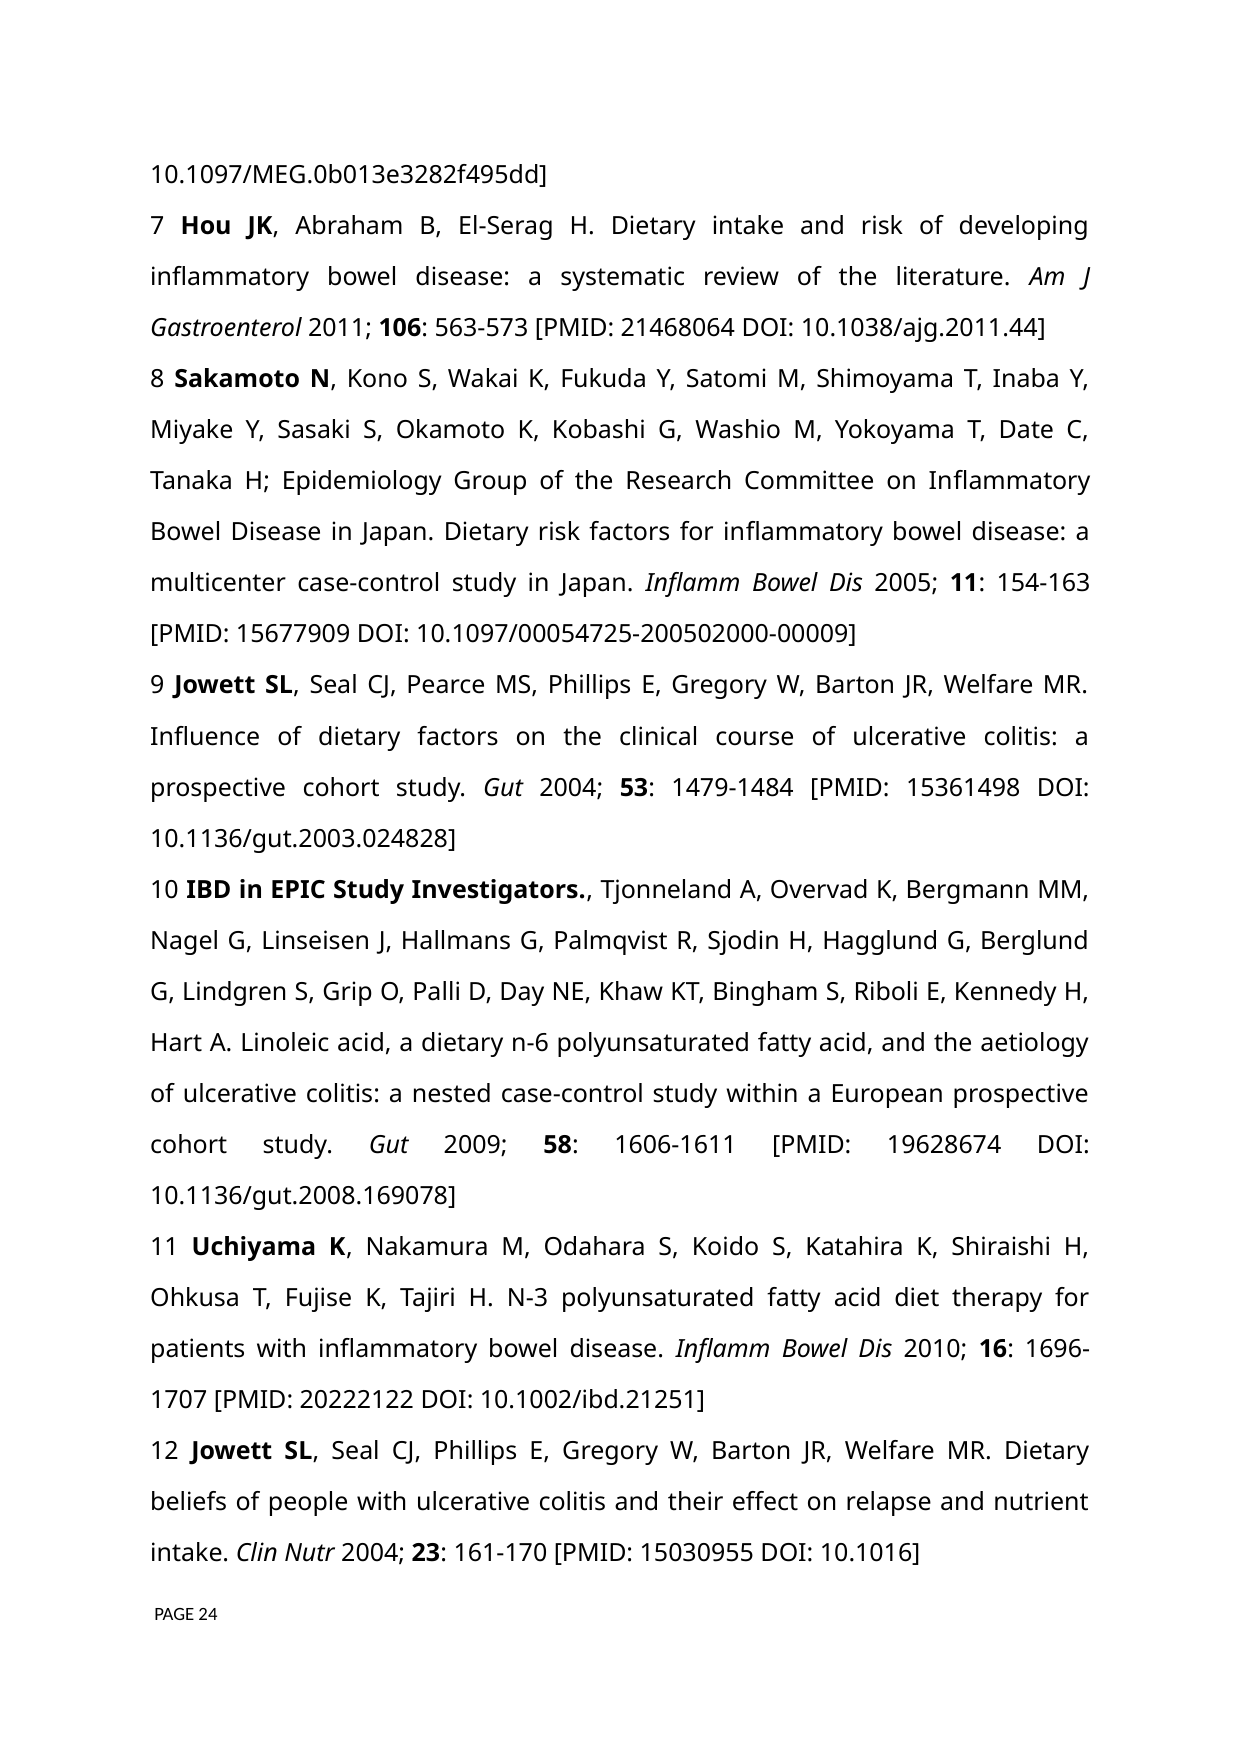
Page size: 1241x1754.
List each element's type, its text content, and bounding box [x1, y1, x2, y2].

text 9 Jowett SL, Seal CJ, Pearce MS, Phillips E, Gregory W, Barton JR, Welfare MR. Influence of dietary factors on the clinical course of ulcerative colitis: a prospective cohort study. Gut 2004; 53: 1479-1484 [PMID: 15361498 DOI: 10.1136/gut.2003.024828] [150, 667, 1090, 854]
text 11 Uchiyama K, Nakamura M, Odahara S, Koido S, Katahira K, Shiraishi H, Ohkusa T, Fujise K, Tajiri H. N-3 polyunsaturated fatty acid diet therapy for patients with inflammatory bowel disease. Inflamm Bowel Dis 2010; 16: 1696-1707 [PMID: 20222122 DOI: 10.1002/ibd.21251] [150, 1228, 1090, 1416]
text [150, 157, 1090, 191]
text 7 Hou JK, Abraham B, El-Serag H. Dietary intake and risk of developing inflammatory bowel disease: a systematic review of the literature. Am J Gastroenterol 2011; 106: 563-573 [PMID: 21468064 DOI: 10.1038/ajg.2011.44] [150, 208, 1090, 344]
text 8 Sakamoto N, Kono S, Wakai K, Fukuda Y, Satomi M, Shimoyama T, Inaba Y, Miyake Y, Sasaki S, Okamoto K, Kobashi G, Washio M, Yokoyama T, Date C, Tanaka H; Epidemiology Group of the Research Committee on Inflammatory Bowel Disease in Japan. Dietary risk factors for inflammatory bowel disease: a multicenter case-control study in Japan. Inflamm Bowel Dis 2005; 11: 154-163 [PMID: 15677909 DOI: 10.1097/00054725-200502000-00009] [150, 361, 1090, 650]
text 10 IBD in EPIC Study Investigators., Tjonneland A, Overvad K, Bergmann MM, Nagel G, Linseisen J, Hallmans G, Palmqvist R, Sjodin H, Hagglund G, Berglund G, Lindgren S, Grip O, Palli D, Day NE, Khaw KT, Bingham S, Riboli E, Kennedy H, Hart A. Linoleic acid, a dietary n-6 polyunsaturated fatty acid, and the aetiology of ulcerative colitis: a nested case-control study within a European prospective cohort study. Gut 2009; 58: 1606-1611 [PMID: 19628674 DOI: 10.1136/gut.2008.169078] [150, 871, 1090, 1212]
text 12 Jowett SL, Seal CJ, Phillips E, Gregory W, Barton JR, Welfare MR. Dietary beliefs of people with ulcerative colitis and their effect on relapse and nutrient intake. Clin Nutr 2004; 23: 161-170 [PMID: 15030955 DOI: 10.1016] [150, 1433, 1090, 1569]
